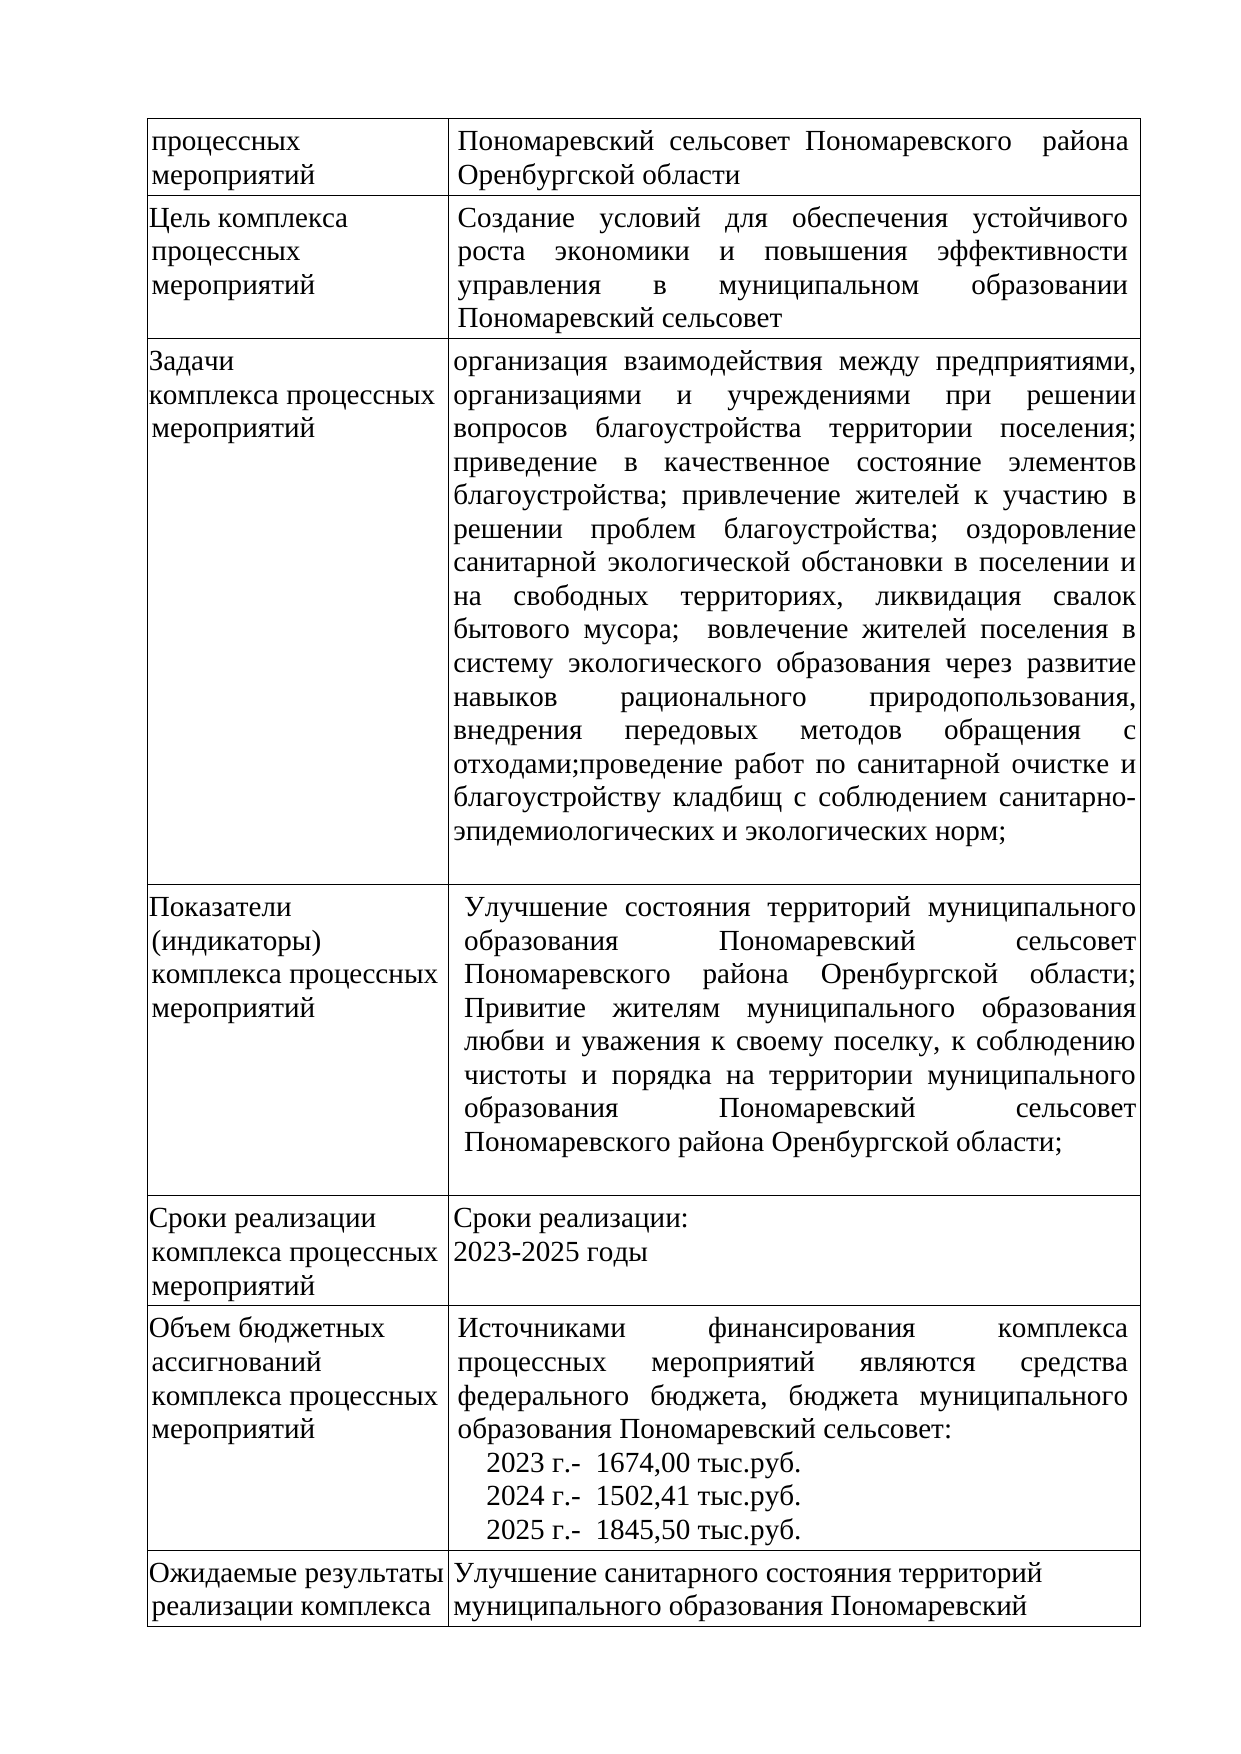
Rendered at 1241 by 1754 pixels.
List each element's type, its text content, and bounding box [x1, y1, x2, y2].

table_cell Источниками финансирования комплекса процессных мероприятий являются средства федерального бюджета, бюджета муниципального образования Пономаревский сельсовет: 2023 г.- 1674,00 тыс.руб. 2024 г.- 1502,41 тыс.руб. 2025 г.- 1845,50 тыс.руб. [449, 1306, 1140, 1549]
table_cell Улучшение санитарного состояния территорий муниципального образования Пономаревский сельсовет Пономаревского района Оренбургской области [449, 1551, 1140, 1626]
table_cell Объем бюджетных ассигнований комплекса процессных мероприятий [148, 1306, 448, 1549]
table_cell Задачи комплекса процессных мероприятий [148, 339, 448, 884]
table_cell Показатели (индикаторы) комплекса процессных мероприятий [148, 885, 448, 1195]
table_cell организация взаимодействия между предприятиями, организациями и учреждениями при решении вопросов благоустройства территории поселения; приведение в качественное состояние элементов благоустройства; привлечение жителей к участию в решении проблем благоустройства; оздоровление санитарной экологической обстановки в поселении и на свободных территориях, ликвидация свалок бытового мусора; вовлечение жителей поселения в систему экологического образования через развитие навыков рационального природопользования, внедрения передовых методов обращения с отходами;проведение работ по санитарной очистке и благоустройству кладбищ с соблюдением санитарно-эпидемиологических и экологических норм; [449, 339, 1140, 884]
table_cell Сроки реализации: 2023-2025 годы [449, 1196, 1140, 1305]
table_cell Ожидаемые результаты реализации комплекса процессных мероприятий [148, 1551, 448, 1626]
table_cell Создание условий для обеспечения устойчивого роста экономики и повышения эффективности управления в муниципальном образовании Пономаревский сельсовет [449, 196, 1140, 338]
table_cell Администрация муниципального образования Пономаревский сельсовет Пономаревского района Оренбургской области [449, 119, 1140, 194]
table_cell Цель комплекса процессных мероприятий [148, 196, 448, 338]
table_cell Улучшение состояния территорий муниципального образования Пономаревский сельсовет Пономаревского района Оренбургской области; Привитие жителям муниципального образования любви и уважения к своему поселку, к соблюдению чистоты и порядка на территории муниципального образования Пономаревский сельсовет Пономаревского района Оренбургской области; [449, 885, 1140, 1195]
table_cell Участники комплекса процессных мероприятий [148, 119, 448, 194]
table_cell Сроки реализации комплекса процессных мероприятий [148, 1196, 448, 1305]
